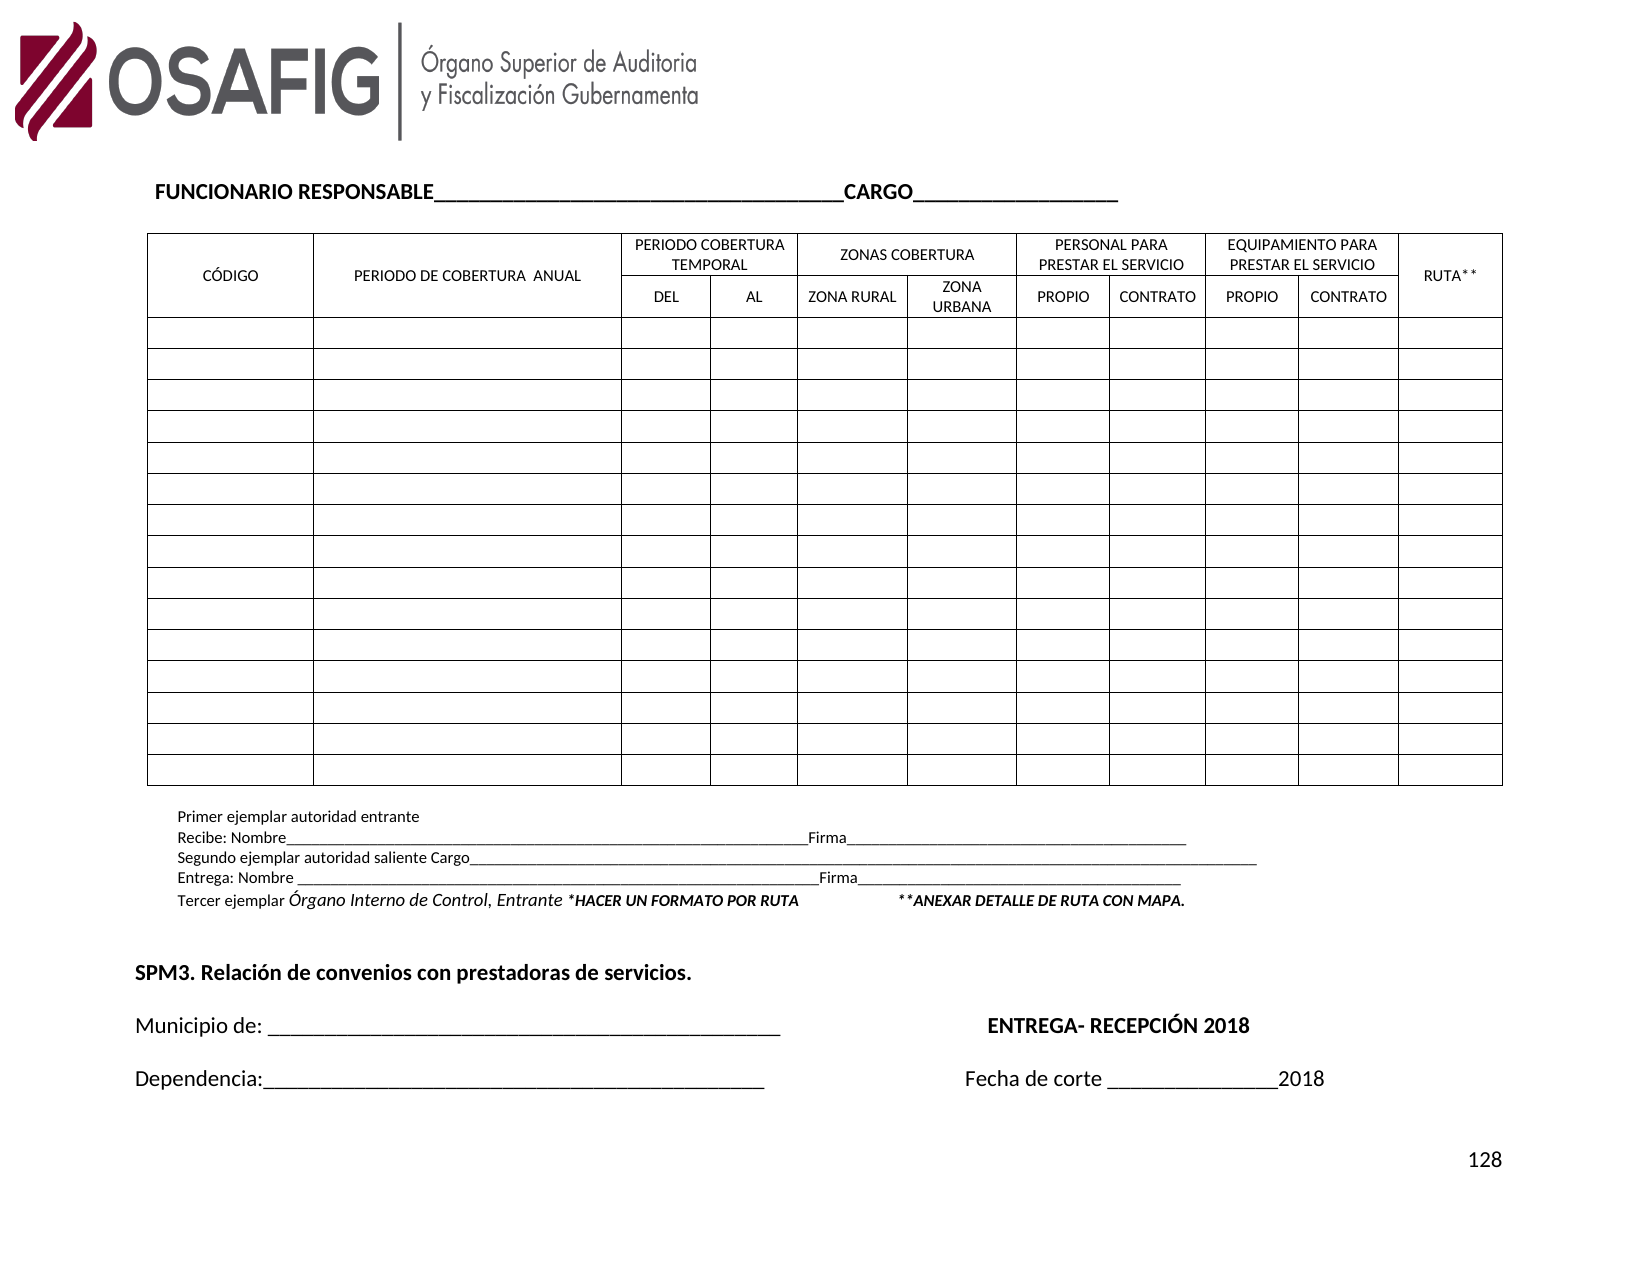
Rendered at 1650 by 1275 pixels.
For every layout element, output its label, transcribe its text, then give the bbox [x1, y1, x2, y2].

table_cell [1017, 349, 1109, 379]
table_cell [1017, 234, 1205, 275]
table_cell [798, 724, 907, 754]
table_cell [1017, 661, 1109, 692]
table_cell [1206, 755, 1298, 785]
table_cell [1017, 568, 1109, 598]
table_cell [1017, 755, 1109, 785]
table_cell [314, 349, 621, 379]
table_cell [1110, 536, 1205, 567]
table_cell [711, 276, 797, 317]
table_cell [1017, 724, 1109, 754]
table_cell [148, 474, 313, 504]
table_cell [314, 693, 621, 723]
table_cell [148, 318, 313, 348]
text Segundo ejemplar autoridad saliente Cargo_______________________________________________________________________________________________ [177, 847, 1502, 868]
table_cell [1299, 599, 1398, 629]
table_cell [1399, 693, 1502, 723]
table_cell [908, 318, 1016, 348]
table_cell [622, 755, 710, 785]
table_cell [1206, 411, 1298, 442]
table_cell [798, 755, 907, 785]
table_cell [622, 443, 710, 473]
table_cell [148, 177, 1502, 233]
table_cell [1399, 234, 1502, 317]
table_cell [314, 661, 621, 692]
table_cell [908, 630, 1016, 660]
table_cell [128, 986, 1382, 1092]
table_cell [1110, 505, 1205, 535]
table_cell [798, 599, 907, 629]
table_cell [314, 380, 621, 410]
text Entrega: Nombre _______________________________________________________________Firma_______________________________________ [177, 868, 1502, 888]
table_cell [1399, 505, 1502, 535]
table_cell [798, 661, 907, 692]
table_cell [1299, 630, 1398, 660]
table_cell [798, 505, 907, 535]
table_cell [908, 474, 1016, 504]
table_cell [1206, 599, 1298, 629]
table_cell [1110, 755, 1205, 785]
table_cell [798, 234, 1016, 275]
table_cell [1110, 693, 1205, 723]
text Primer ejemplar autoridad entrante [177, 807, 1502, 827]
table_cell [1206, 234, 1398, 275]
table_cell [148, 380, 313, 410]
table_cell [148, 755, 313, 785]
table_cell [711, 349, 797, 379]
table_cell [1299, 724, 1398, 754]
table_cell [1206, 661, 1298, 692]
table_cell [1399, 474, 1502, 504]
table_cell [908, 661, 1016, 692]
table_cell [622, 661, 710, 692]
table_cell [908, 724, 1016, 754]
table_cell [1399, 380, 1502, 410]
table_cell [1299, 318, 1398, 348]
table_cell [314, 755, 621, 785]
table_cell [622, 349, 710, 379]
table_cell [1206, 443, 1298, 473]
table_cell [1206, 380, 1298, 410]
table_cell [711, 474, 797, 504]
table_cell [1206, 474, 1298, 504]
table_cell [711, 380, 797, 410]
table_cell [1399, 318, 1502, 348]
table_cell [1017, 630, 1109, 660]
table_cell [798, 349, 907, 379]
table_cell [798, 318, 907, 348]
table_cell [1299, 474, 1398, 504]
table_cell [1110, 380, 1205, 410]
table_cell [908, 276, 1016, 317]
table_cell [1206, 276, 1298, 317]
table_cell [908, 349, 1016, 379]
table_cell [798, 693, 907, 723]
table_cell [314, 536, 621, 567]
text Tercer ejemplar Órgano Interno de Control, Entrante *HACER UN FORMATO POR RUTA **ANEXAR DETALLE DE RUTA CON MAPA. [177, 888, 1502, 911]
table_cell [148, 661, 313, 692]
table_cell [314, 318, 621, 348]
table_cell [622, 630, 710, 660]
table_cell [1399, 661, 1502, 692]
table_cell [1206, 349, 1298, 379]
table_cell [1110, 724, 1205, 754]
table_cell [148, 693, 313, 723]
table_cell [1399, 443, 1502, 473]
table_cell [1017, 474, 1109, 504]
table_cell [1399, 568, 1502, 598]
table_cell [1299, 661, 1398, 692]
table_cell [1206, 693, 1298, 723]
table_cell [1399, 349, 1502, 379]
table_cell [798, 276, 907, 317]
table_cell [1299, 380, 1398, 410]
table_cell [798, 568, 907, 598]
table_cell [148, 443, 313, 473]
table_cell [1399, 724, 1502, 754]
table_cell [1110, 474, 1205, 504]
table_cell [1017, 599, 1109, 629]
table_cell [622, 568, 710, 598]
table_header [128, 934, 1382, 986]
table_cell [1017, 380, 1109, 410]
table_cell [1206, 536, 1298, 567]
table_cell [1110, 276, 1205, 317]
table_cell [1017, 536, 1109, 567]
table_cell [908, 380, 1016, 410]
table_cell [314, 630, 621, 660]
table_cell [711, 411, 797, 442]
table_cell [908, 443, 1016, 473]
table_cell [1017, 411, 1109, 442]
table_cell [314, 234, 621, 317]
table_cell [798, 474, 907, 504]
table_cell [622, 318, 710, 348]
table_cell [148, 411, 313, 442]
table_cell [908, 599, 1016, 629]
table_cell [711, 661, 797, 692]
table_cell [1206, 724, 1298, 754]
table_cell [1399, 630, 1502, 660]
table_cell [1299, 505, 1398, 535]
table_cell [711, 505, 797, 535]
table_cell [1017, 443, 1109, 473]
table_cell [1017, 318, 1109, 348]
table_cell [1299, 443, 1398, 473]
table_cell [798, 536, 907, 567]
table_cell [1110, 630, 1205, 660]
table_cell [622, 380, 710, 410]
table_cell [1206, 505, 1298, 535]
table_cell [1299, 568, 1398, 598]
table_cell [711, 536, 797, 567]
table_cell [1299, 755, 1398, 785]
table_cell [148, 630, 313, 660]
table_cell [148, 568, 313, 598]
text Recibe: Nombre_______________________________________________________________Firma_________________________________________ [177, 827, 1502, 847]
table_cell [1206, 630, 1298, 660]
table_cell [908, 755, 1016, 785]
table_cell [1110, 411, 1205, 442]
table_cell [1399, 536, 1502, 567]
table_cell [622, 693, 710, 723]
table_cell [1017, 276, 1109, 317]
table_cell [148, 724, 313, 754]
picture [14, 21, 698, 141]
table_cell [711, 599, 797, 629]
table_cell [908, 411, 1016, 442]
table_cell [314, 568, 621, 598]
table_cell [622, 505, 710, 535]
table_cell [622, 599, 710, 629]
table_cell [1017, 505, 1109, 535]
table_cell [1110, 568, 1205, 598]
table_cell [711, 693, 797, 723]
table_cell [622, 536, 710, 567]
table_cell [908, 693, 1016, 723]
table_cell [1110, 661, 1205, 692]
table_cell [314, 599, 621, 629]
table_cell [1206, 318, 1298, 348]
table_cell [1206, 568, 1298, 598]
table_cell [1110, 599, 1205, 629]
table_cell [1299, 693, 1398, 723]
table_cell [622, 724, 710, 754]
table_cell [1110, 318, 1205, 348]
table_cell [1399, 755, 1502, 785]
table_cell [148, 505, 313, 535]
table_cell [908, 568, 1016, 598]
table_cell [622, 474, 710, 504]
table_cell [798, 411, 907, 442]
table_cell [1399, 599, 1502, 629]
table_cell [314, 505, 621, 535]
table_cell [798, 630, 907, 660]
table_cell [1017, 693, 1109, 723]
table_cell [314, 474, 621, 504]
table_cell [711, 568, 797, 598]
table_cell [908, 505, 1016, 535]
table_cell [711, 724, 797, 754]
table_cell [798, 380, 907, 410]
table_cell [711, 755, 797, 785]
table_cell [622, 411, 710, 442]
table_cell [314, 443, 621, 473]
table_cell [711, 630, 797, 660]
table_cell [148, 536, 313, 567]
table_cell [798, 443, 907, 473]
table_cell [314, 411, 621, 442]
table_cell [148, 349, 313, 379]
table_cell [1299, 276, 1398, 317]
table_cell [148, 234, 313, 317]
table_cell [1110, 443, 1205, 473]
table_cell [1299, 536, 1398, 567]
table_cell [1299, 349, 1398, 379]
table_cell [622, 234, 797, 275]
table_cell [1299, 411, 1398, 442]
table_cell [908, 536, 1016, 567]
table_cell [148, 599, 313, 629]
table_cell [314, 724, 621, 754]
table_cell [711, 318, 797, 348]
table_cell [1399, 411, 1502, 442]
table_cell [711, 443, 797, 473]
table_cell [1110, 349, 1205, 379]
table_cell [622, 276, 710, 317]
